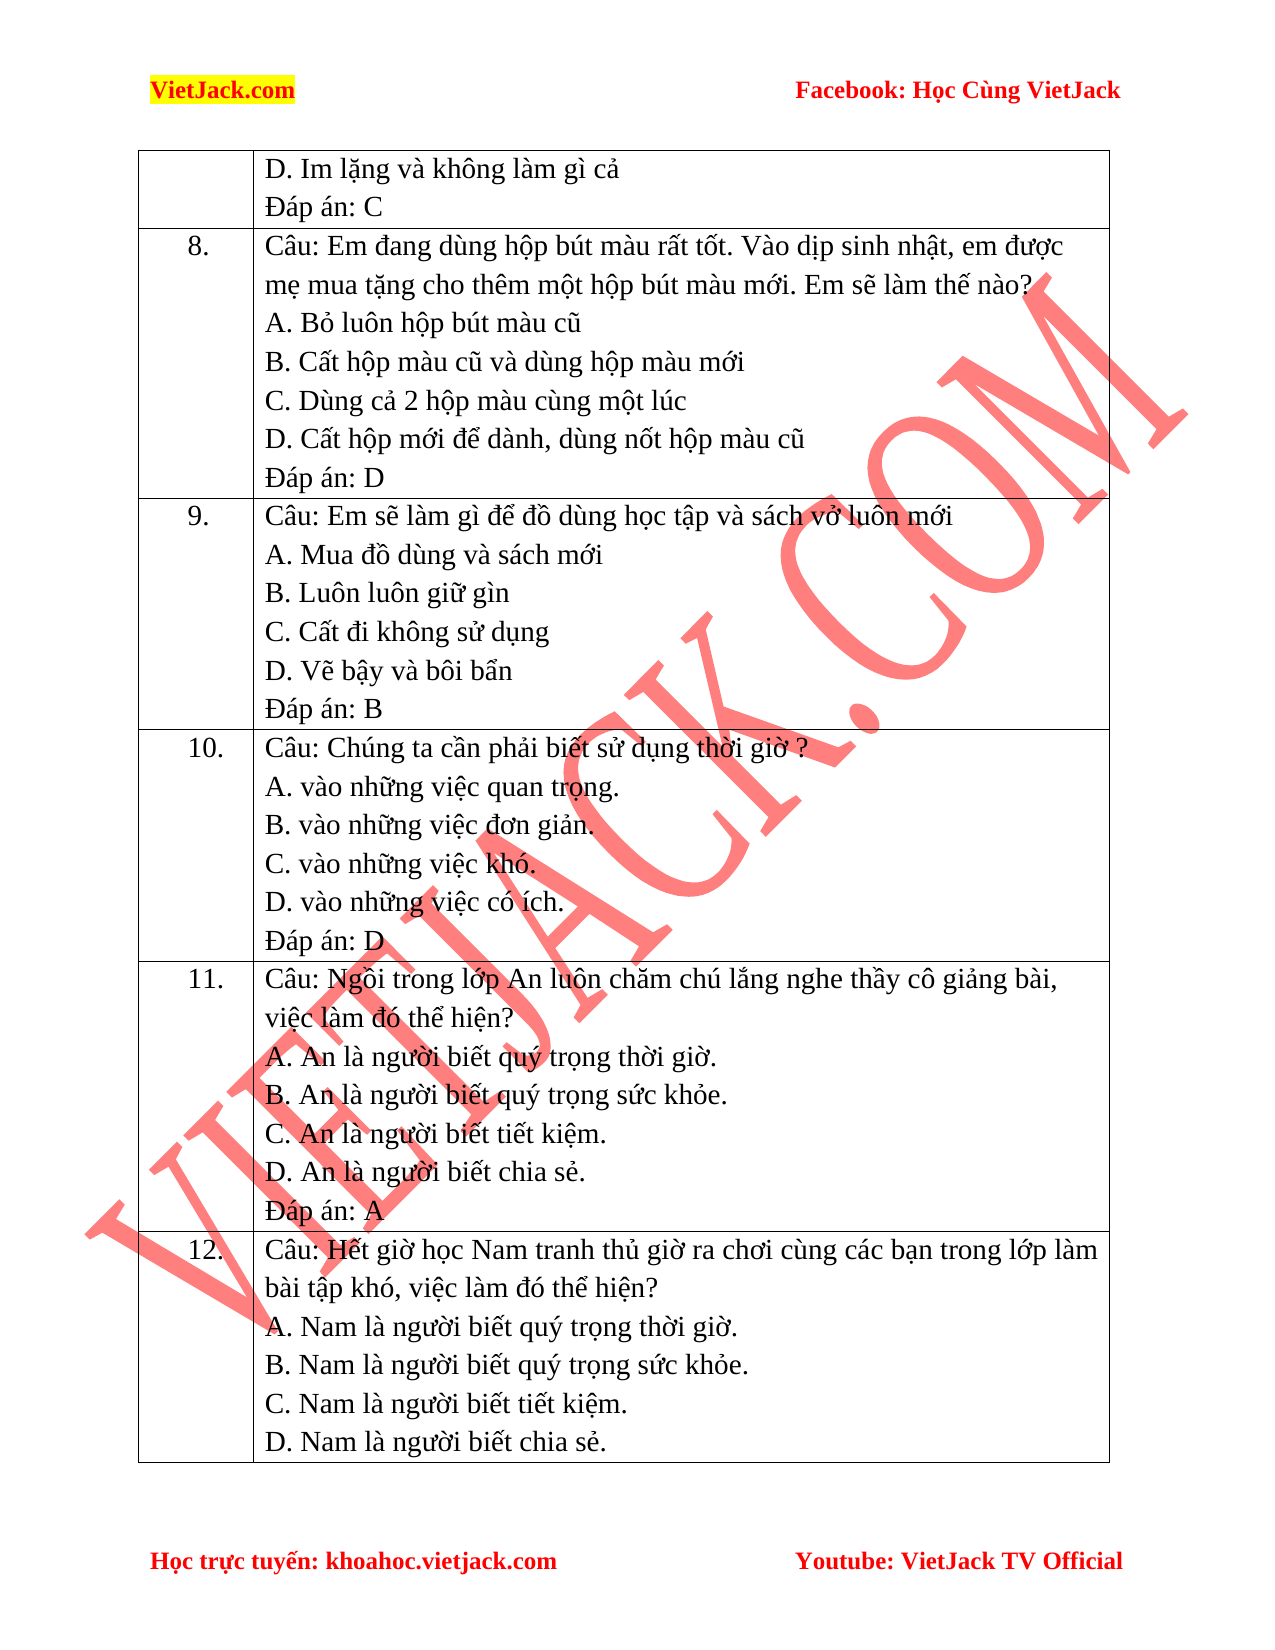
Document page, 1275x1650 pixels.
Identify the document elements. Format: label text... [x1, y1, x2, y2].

table_cell Câu: Em sẽ làm gì để đồ dùng học tập và sách vở luôn mới A. Mua đồ dùng và sách mới B. Luôn luôn giữ gìn C. Cất đi không sử dụng D. Vẽ bậy và bôi bẩn Đáp án: B [254, 499, 1109, 729]
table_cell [254, 151, 1109, 227]
table_cell [139, 151, 253, 227]
table_cell [139, 229, 253, 497]
table_cell [139, 499, 253, 729]
table_cell [139, 962, 253, 1231]
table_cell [254, 1232, 1109, 1462]
table_cell Câu: Ngồi trong lớp An luôn chăm chú lắng nghe thầy cô giảng bài, việc làm đó thể hiện? A. An là người biết quý trọng thời giờ. B. An là người biết quý trọng sức khỏe. C. An là người biết tiết kiệm. D. An là người biết chia sẻ. Đáp án: A [254, 962, 1109, 1231]
table_cell Câu: Chúng ta cần phải biết sử dụng thời giờ ? A. vào những việc quan trọng. B. vào những việc đơn giản. C. vào những việc khó. D. vào những việc có ích. Đáp án: D [254, 730, 1109, 961]
table_cell [139, 730, 253, 961]
table_cell [139, 1232, 253, 1462]
table_cell Câu: Em đang dùng hộp bút màu rất tốt. Vào dịp sinh nhật, em được mẹ mua tặng cho thêm một hộp bút màu mới. Em sẽ làm thế nào? A. Bỏ luôn hộp bút màu cũ B. Cất hộp màu cũ và dùng hộp màu mới C. Dùng cả 2 hộp màu cùng một lúc D. Cất hộp mới để dành, dùng nốt hộp màu cũ Đáp án: D [254, 229, 1109, 497]
